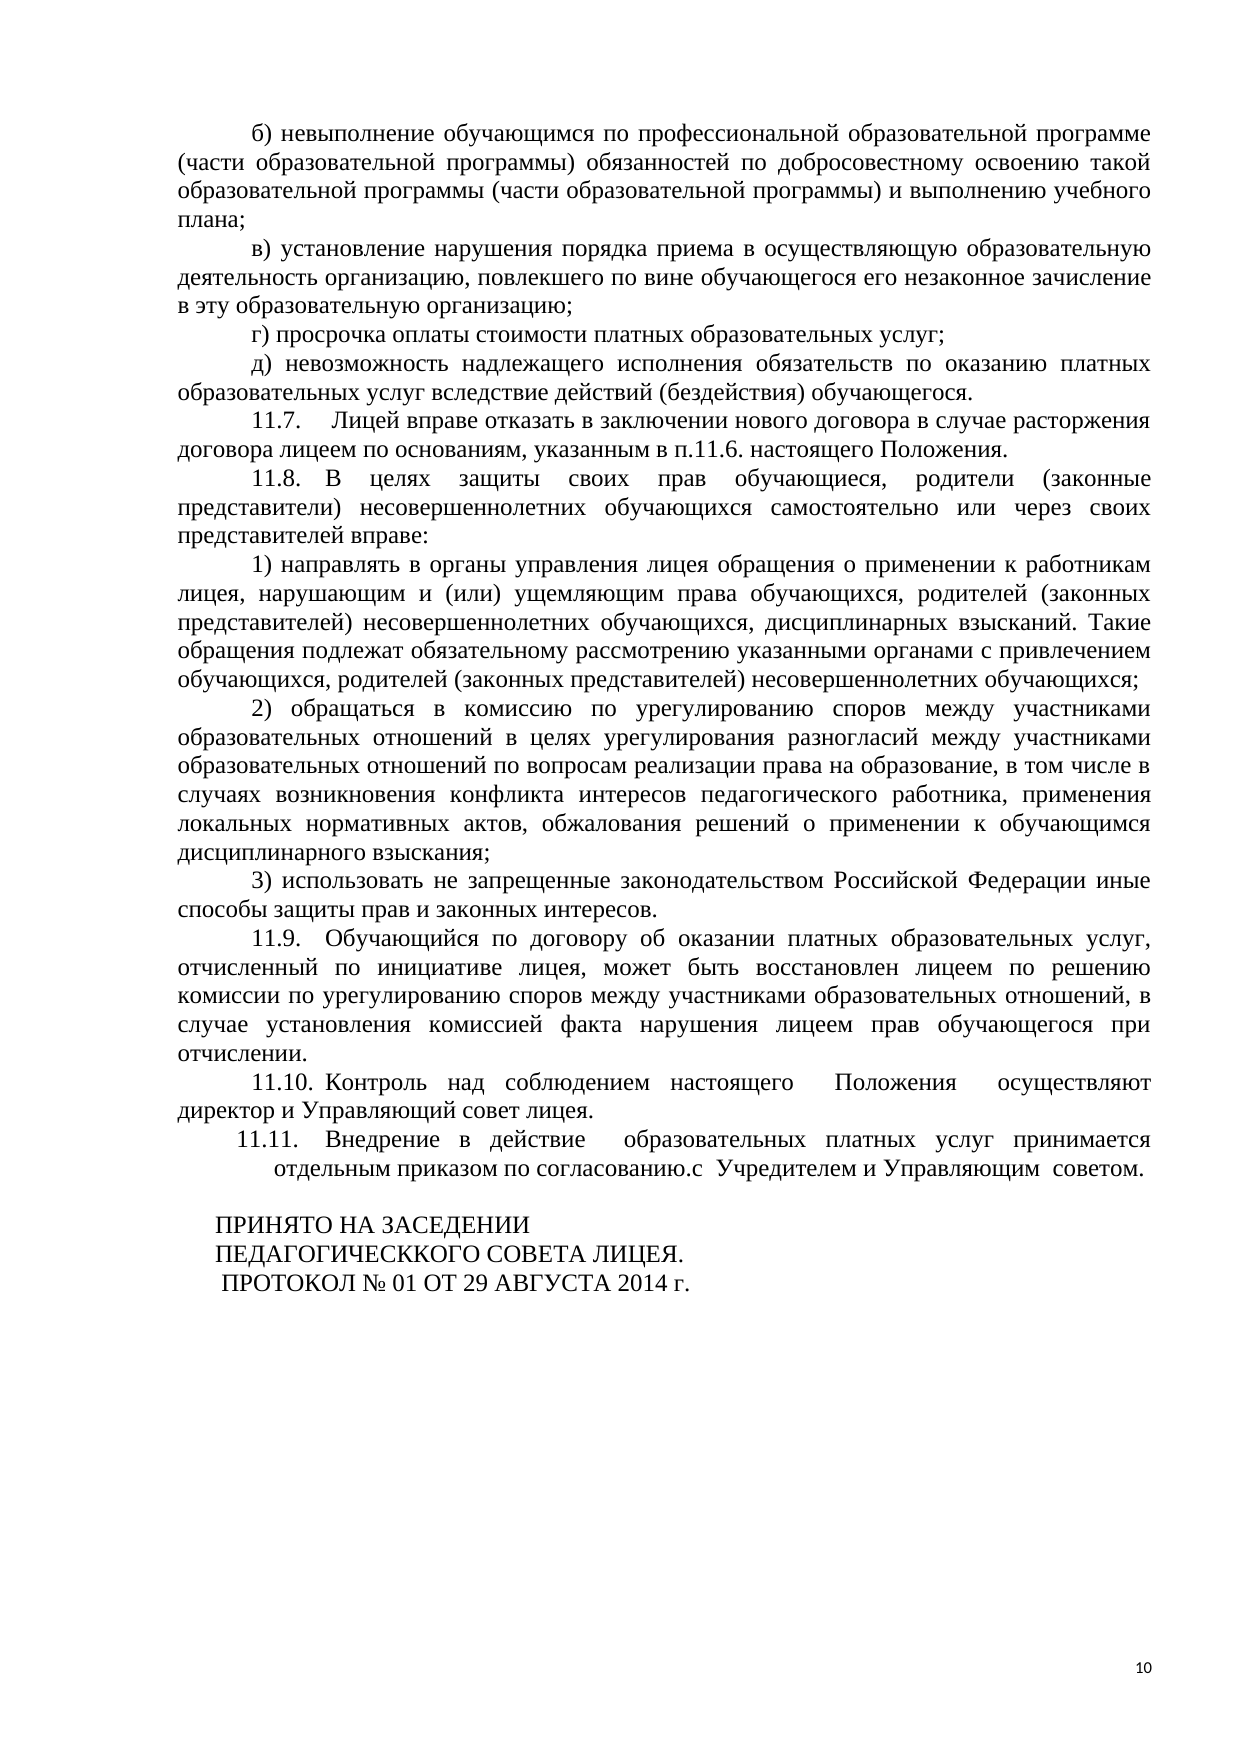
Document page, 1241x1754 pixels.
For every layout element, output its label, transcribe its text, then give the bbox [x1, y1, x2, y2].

list Внедрение в действие образовательных платных услуг принимается отдельным приказом по согласованию.с Учредителем и Управляющим советом. [236, 1124, 1152, 1182]
text 1) направлять в органы управления лицея обращения о применении к работникам лицея, нарушающим и (или) ущемляющим права обучающихся, родителей (законных представителей) несовершеннолетних обучающихся, дисциплинарных взысканий. Такие обращения подлежат обязательному рассмотрению указанными органами с привлечением обучающихся, родителей (законных представителей) несовершеннолетних обучающихся; [177, 549, 1152, 693]
list Обучающийся по договору об оказании платных образовательных услуг, отчисленный по инициативе лицея, может быть восстановлен лицеем по решению комиссии по урегулированию споров между участниками образовательных отношений, в случае установления комиссией факта нарушения лицеем прав обучающегося при отчислении. [177, 923, 1152, 1067]
list Лицей вправе отказать в заключении нового договора в случае расторжения договора лицеем по основаниям, указанным в п.11.6. настоящего Положения. [177, 406, 1152, 463]
text ПРИНЯТО НА ЗАСЕДЕНИИ [215, 1211, 1152, 1239]
text ПРОТОКОЛ № 01 ОТ 29 АВГУСТА 2014 г. [215, 1268, 1152, 1297]
text 2) обращаться в комиссию по урегулированию споров между участниками образовательных отношений в целях урегулирования разногласий между участниками образовательных отношений по вопросам реализации права на образование, в том числе в случаях возникновения конфликта интересов педагогического работника, применения локальных нормативных актов, обжалования решений о применении к обучающимся дисциплинарного взыскания; [177, 693, 1152, 866]
text 3) использовать не запрещенные законодательством Российской Федерации иные способы защиты прав и законных интересов. [177, 866, 1152, 923]
text г) просрочка оплаты стоимости платных образовательных услуг; [177, 319, 1152, 348]
text ПЕДАГОГИЧЕСККОГО СОВЕТА ЛИЦЕЯ. [215, 1239, 1152, 1268]
text б) невыполнение обучающимся по профессиональной образовательной программе (части образовательной программы) обязанностей по добросовестному освоению такой образовательной программы (части образовательной программы) и выполнению учебного плана; [177, 118, 1152, 233]
text в) установление нарушения порядка приема в осуществляющую образовательную деятельность организацию, повлекшего по вине обучающегося его незаконное зачисление в эту образовательную организацию; [177, 233, 1152, 319]
list В целях защиты своих прав обучающиеся, родители (законные представители) несовершеннолетних обучающихся самостоятельно или через своих представителей вправе: [177, 463, 1152, 549]
list Контроль над соблюдением настоящего Положения осуществляют директор и Управляющий совет лицея. [177, 1067, 1152, 1124]
text д) невозможность надлежащего исполнения обязательств по оказанию платных образовательных услуг вследствие действий (бездействия) обучающегося. [177, 348, 1152, 406]
